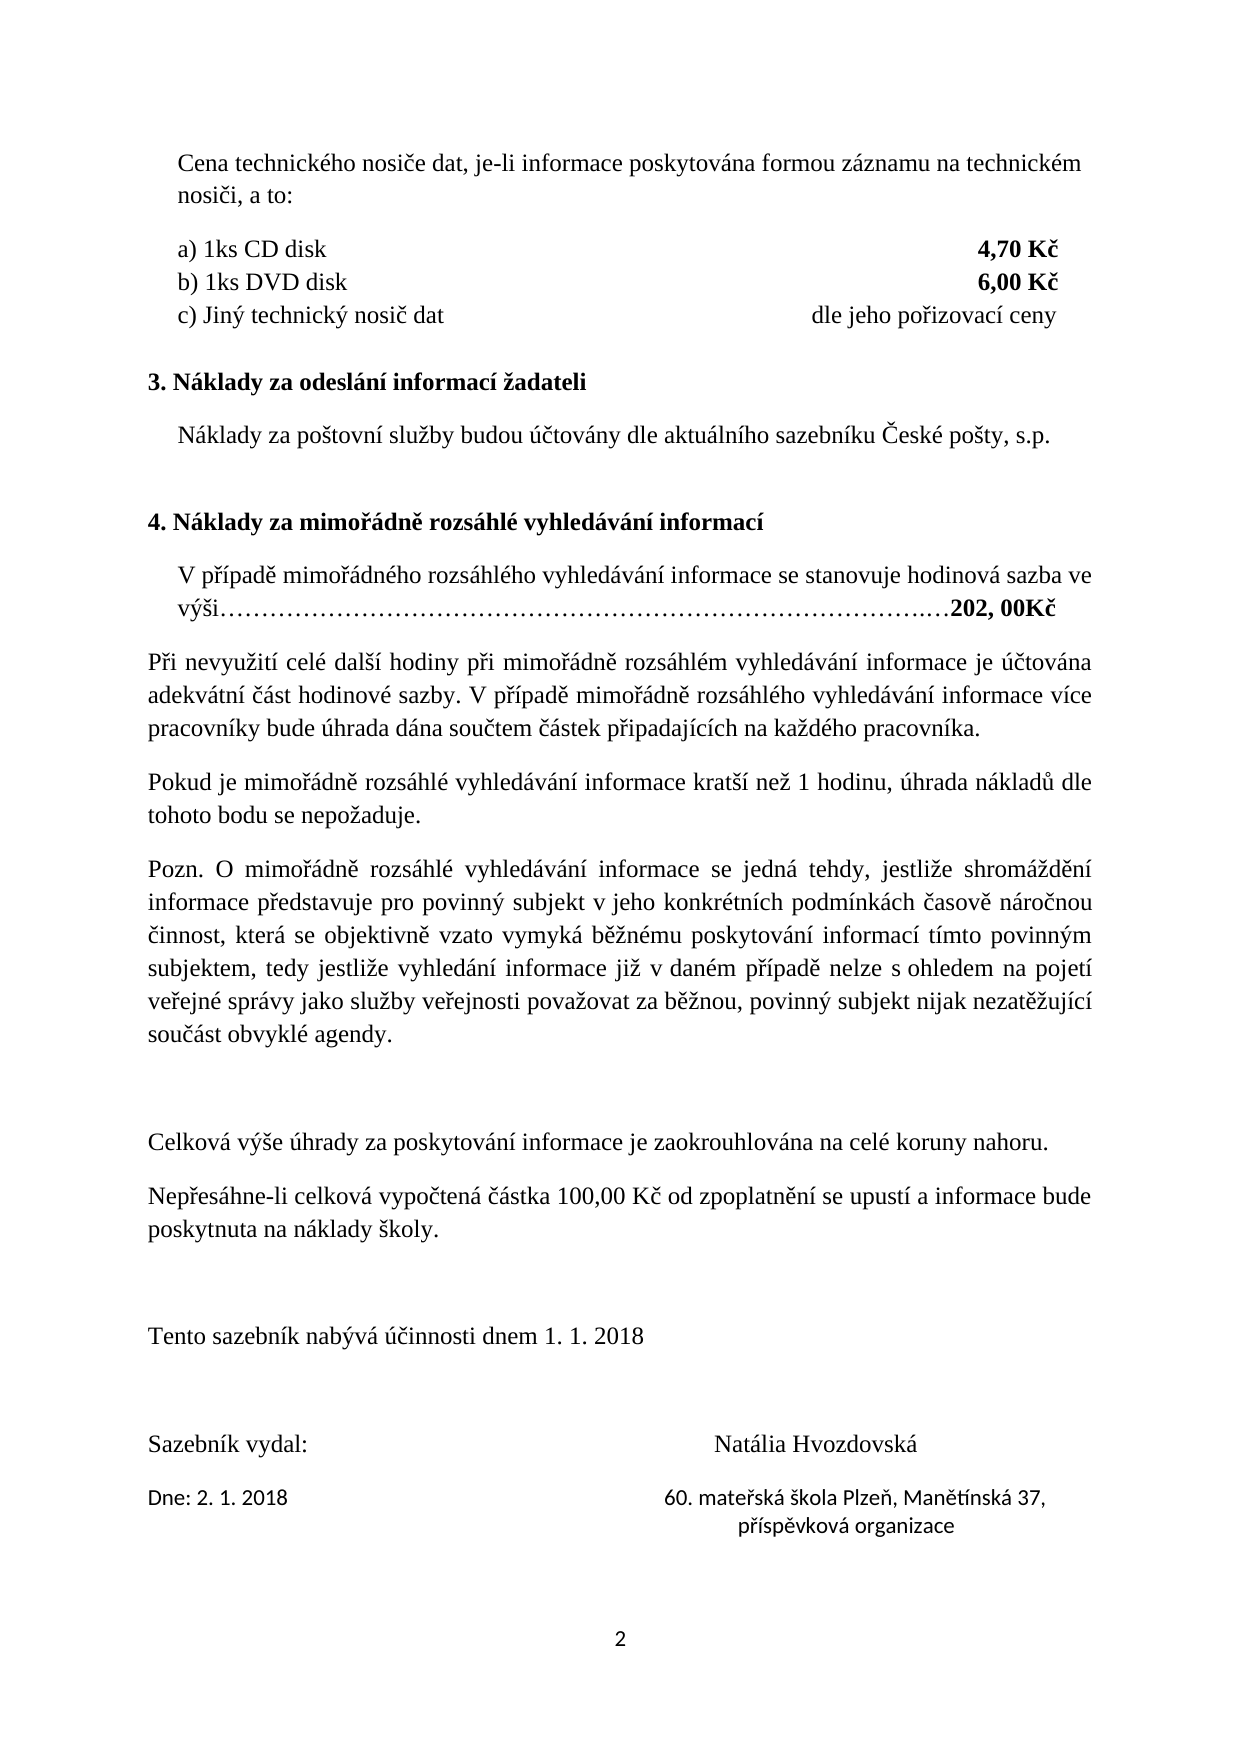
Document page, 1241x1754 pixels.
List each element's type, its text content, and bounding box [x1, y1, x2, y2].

text a) 1ks CD disk 4,70 Kč [148, 234, 1093, 263]
text Tento sazebník nabývá účinnosti dnem 1. 1. 2018 [148, 1321, 1093, 1350]
text Sazebník vydal: Natália Hvozdovská [148, 1429, 1093, 1458]
text Cena technického nosiče dat, je-li informace poskytována formou záznamu na technickém nosiči, a to: [177, 148, 1093, 209]
text Náklady za poštovní služby budou účtovány dle aktuálního sazebníku České pošty, s.p. [177, 420, 1093, 449]
text Nepřesáhne-li celková vypočtená částka 100,00 Kč od zpoplatnění se upustí a informace bude poskytnuta na náklady školy. [148, 1181, 1093, 1242]
text Dne: 2. 1. 2018 60. mateřská škola Plzeň, Manětínská 37, [148, 1483, 1093, 1511]
text Při nevyužití celé další hodiny při mimořádně rozsáhlém vyhledávání informace je účtována adekvátní část hodinové sazby. V případě mimořádně rozsáhlého vyhledávání informace více pracovníky bude úhrada dána součtem částek připadajících na každého pracovníka. [148, 647, 1093, 742]
text b) 1ks DVD disk 6,00 Kč [148, 267, 1093, 296]
text 4. Náklady za mimořádně rozsáhlé vyhledávání informací [148, 507, 1093, 535]
text Celková výše úhrady za poskytování informace je zaokrouhlována na celé koruny nahoru. [148, 1127, 1093, 1156]
text příspěvková organizace [148, 1511, 1093, 1539]
text Pokud je mimořádně rozsáhlé vyhledávání informace kratší než 1 hodinu, úhrada nákladů dle tohoto bodu se nepožaduje. [148, 767, 1093, 829]
text c) Jiný technický nosič dat dle jeho pořizovací ceny [148, 301, 1093, 362]
text Pozn. O mimořádně rozsáhlé vyhledávání informace se jedná tehdy, jestliže shromáždění informace představuje pro povinný subjekt v jeho konkrétních podmínkách časově náročnou činnost, která se objektivně vzato vymyká běžnému poskytování informací tímto povinným subjektem, tedy jestliže vyhledání informace již v daném případě nelze s ohledem na pojetí veřejné správy jako služby veřejnosti považovat za běžnou, povinný subjekt nijak nezatěžující součást obvyklé agendy. [148, 854, 1093, 1048]
text 3. Náklady za odeslání informací žadateli [148, 367, 1093, 395]
text V případě mimořádného rozsáhlého vyhledávání informace se stanovuje hodinová sazba ve výši………………………………………………………………………….…202, 00Kč [177, 560, 1093, 622]
